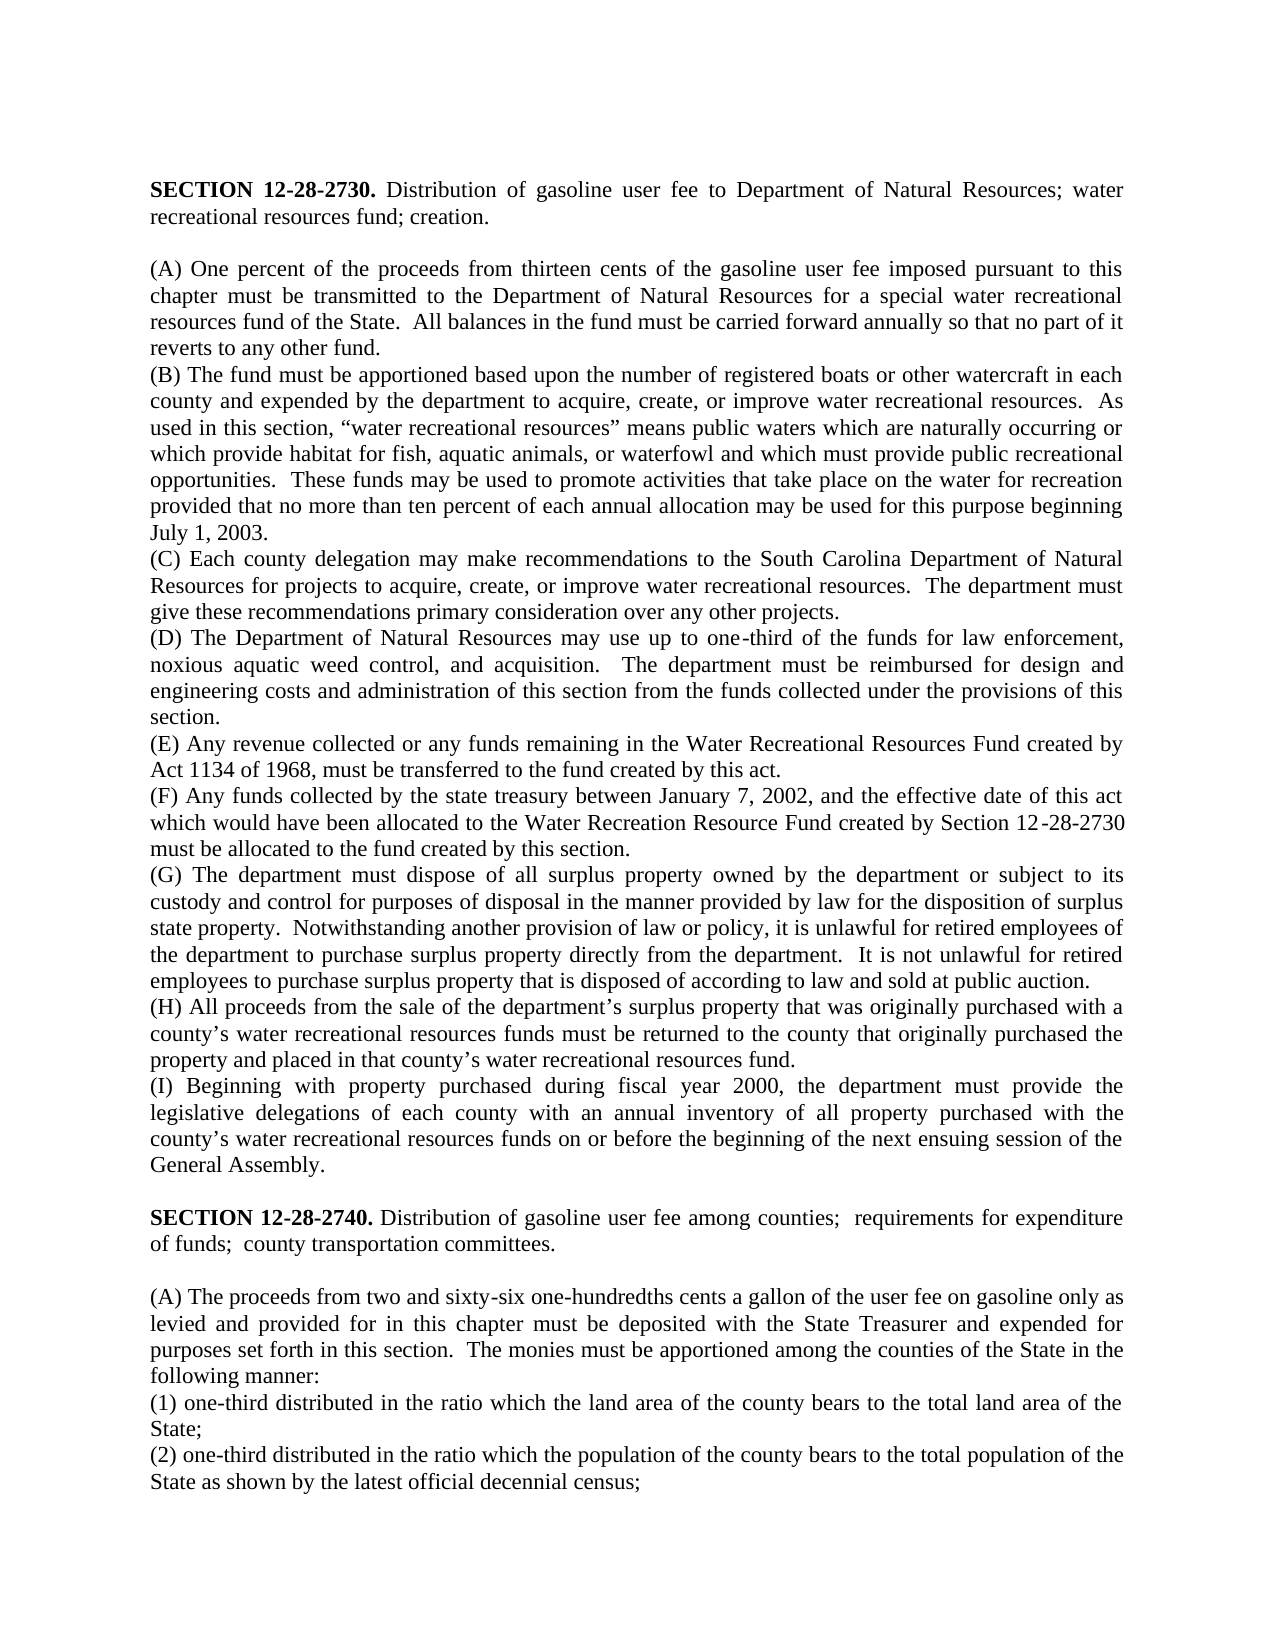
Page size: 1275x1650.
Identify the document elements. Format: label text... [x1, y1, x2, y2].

text (B) The fund must be apportioned based upon the number of registered boats or other watercraft in each county and expended by the department to acquire, create, or improve water recreational resources. As used in this section, “water recreational resources” means public waters which are naturally occurring or which provide habitat for fish, aquatic animals, or waterfowl and which must provide public recreational opportunities. These funds may be used to promote activities that take place on the water for recreation provided that no more than ten percent of each annual allocation may be used for this purpose beginning July 1, 2003. [150, 361, 1125, 545]
text (F) Any funds collected by the state treasury between January 7, 2002, and the effective date of this act which would have been allocated to the Water Recreation Resource Fund created by Section 12-28-2730 must be allocated to the fund created by this section. [150, 782, 1125, 862]
text (C) Each county delegation may make recommendations to the South Carolina Department of Natural Resources for projects to acquire, create, or improve water recreational resources. The department must give these recommendations primary consideration over any other projects. [150, 545, 1125, 624]
text (G) The department must dispose of all surplus property owned by the department or subject to its custody and control for purposes of disposal in the manner provided by law for the disposition of surplus state property. Notwithstanding another provision of law or policy, it is unlawful for retired employees of the department to purchase surplus property directly from the department. It is not unlawful for retired employees to purchase surplus property that is disposed of according to law and sold at public auction. [150, 862, 1125, 993]
text (D) The Department of Natural Resources may use up to one-third of the funds for law enforcement, noxious aquatic weed control, and acquisition. The department must be reimbursed for design and engineering costs and administration of this section from the funds collected under the provisions of this section. [150, 624, 1125, 730]
text (H) All proceeds from the sale of the department’s surplus property that was originally purchased with a county’s water recreational resources funds must be returned to the county that originally purchased the property and placed in that county’s water recreational resources fund. [150, 993, 1125, 1072]
text SECTION 12-28-2730. Distribution of gasoline user fee to Department of Natural Resources; water recreational resources fund; creation. [150, 176, 1125, 229]
text (A) One percent of the proceeds from thirteen cents of the gasoline user fee imposed pursuant to this chapter must be transmitted to the Department of Natural Resources for a special water recreational resources fund of the State. All balances in the fund must be carried forward annually so that no part of it reverts to any other fund. [150, 255, 1125, 361]
text (2) one-third distributed in the ratio which the population of the county bears to the total population of the State as shown by the latest official decennial census; [150, 1441, 1125, 1494]
text (I) Beginning with property purchased during fiscal year 2000, the department must provide the legislative delegations of each county with an annual inventory of all property purchased with the county’s water recreational resources funds on or before the beginning of the next ensuing session of the General Assembly. [150, 1072, 1125, 1178]
text (E) Any revenue collected or any funds remaining in the Water Recreational Resources Fund created by Act 1134 of 1968, must be transferred to the fund created by this act. [150, 730, 1125, 782]
text (A) The proceeds from two and sixty-six one-hundredths cents a gallon of the user fee on gasoline only as levied and provided for in this chapter must be deposited with the State Treasurer and expended for purposes set forth in this section. The monies must be apportioned among the counties of the State in the following manner: [150, 1283, 1125, 1389]
text (1) one-third distributed in the ratio which the land area of the county bears to the total land area of the State; [150, 1389, 1125, 1441]
text SECTION 12-28-2740. Distribution of gasoline user fee among counties; requirements for expenditure of funds; county transportation committees. [150, 1204, 1125, 1257]
